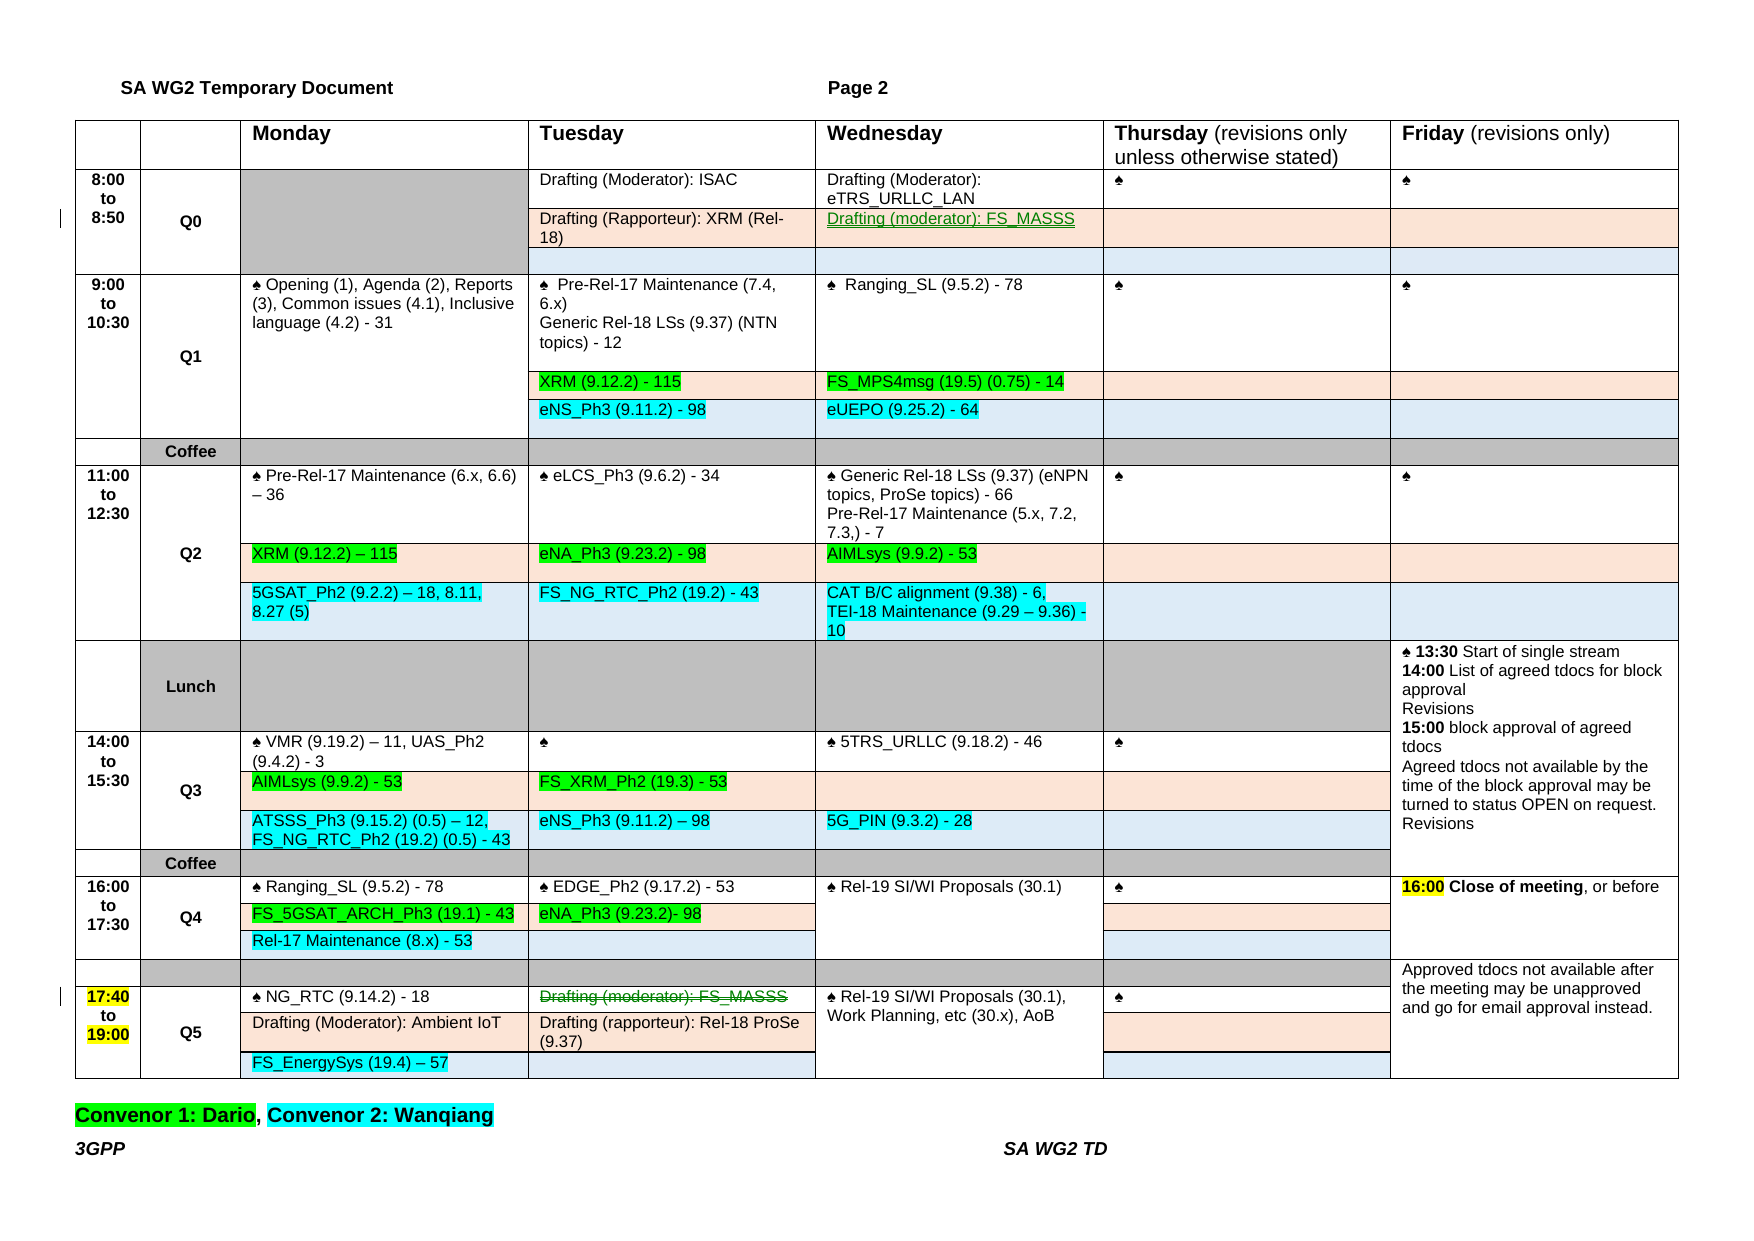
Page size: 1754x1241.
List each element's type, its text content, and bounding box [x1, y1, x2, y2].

table_cell Q0 [141, 170, 240, 274]
table_cell [529, 439, 815, 465]
table_cell 17:40 to 19:00 [76, 987, 140, 1078]
table_cell [76, 439, 140, 465]
table_cell ♠ Rel-19 SI/WI Proposals (30.1), Work Planning, etc (30.x), AoB [816, 987, 1103, 1078]
table_cell [816, 850, 1103, 876]
table_cell [76, 641, 140, 731]
table_cell XRM (9.12.2) - 115 [529, 372, 815, 399]
table_cell [529, 850, 815, 876]
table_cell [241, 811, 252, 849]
table_header Wednesday [816, 121, 1103, 168]
table_cell ♠ [1391, 275, 1678, 371]
table_cell 5G_PIN (9.3.2) - 28 [816, 811, 1103, 849]
table_cell [241, 170, 528, 274]
table_cell [1104, 641, 1390, 731]
table_header Thursday (revisions only unless otherwise stated) [1104, 121, 1390, 168]
table_cell 5GSAT_Ph2 (9.2.2) – 18, 8.11, 8.27 (5) [241, 583, 528, 640]
table_cell 16:00 to 17:30 [76, 877, 140, 959]
table_cell [1104, 772, 1390, 810]
table_cell [76, 960, 140, 986]
table_cell FS_MPS4msg (19.5) (0.75) - 14 [816, 372, 1103, 399]
table_cell [1391, 439, 1678, 465]
table_header [76, 121, 140, 168]
table_cell [241, 850, 528, 876]
table_cell [1104, 400, 1390, 438]
table_cell ♠ [1391, 466, 1678, 542]
table_header Tuesday [529, 121, 815, 168]
table_cell 14:00 to 15:30 [76, 732, 140, 849]
table_cell ♠ Generic Rel-18 LSs (9.37) (eNPN topics, ProSe topics) - 66 Pre-Rel-17 Maintenance (5.x, 7.2, 7.3,) - 7 [816, 466, 1103, 542]
table_cell ♠ eLCS_Ph3 (9.6.2) - 34 [529, 466, 815, 542]
table_cell [1104, 960, 1390, 986]
table_cell AIMLsys (9.9.2) - 53 [816, 544, 1103, 582]
table_cell ♠ VMR (9.19.2) – 11, UAS_Ph2 (9.4.2) - 3 [241, 732, 528, 771]
table_cell [241, 439, 528, 465]
table_cell ♠ [1104, 466, 1390, 542]
table_cell [76, 850, 140, 876]
text Convenor 1: Dario, Convenor 2: Wanqiang [75, 1079, 1679, 1127]
table_cell ♠ Ranging_SL (9.5.2) - 78 [816, 275, 1103, 371]
table_header Monday [241, 121, 528, 168]
table_cell ♠ [1104, 170, 1390, 208]
table_cell [1104, 1053, 1390, 1078]
table_cell Rel-17 Maintenance (8.x) - 53 [241, 931, 528, 959]
table_cell ♠ Pre-Rel-17 Maintenance (7.4, 6.x) Generic Rel-18 LSs (9.37) (NTN topics) - 12 [529, 275, 815, 371]
table_cell [1391, 209, 1678, 247]
table_cell [1391, 400, 1678, 438]
table_cell Coffee [141, 439, 240, 465]
table_cell [529, 248, 815, 274]
table_cell AIMLsys (9.9.2) - 53 [241, 772, 528, 810]
table_cell ♠ [1104, 732, 1390, 771]
table_cell [529, 931, 815, 959]
table_cell 16:00 Close of meeting, or before [1391, 877, 1678, 959]
table_cell eNS_Ph3 (9.11.2) – 98 [529, 811, 815, 849]
table_cell [1104, 811, 1390, 849]
table_cell [1391, 583, 1678, 640]
table_cell [241, 960, 528, 986]
table_cell [529, 960, 815, 986]
table_cell Coffee [141, 850, 240, 876]
table_cell [1104, 1013, 1390, 1051]
table_cell FS_NG_RTC_Ph2 (19.2) - 43 [529, 583, 815, 640]
table_cell [1391, 372, 1678, 399]
table_cell 11:00 to 12:30 [76, 466, 140, 640]
table_header [141, 121, 240, 168]
table_cell Drafting (Rapporteur): XRM (Rel-18) [529, 209, 815, 247]
table_cell Q2 [141, 466, 240, 640]
table_cell ♠ NG_RTC (9.14.2) - 18 [241, 987, 528, 1012]
table_cell [141, 960, 240, 986]
table_cell 8:00 to 8:50 [76, 170, 140, 274]
table_cell ♠ [529, 732, 815, 771]
table_cell [1391, 248, 1678, 274]
table_cell [1104, 248, 1390, 274]
table_cell FS_5GSAT_ARCH_Ph3 (19.1) - 43 [241, 904, 528, 930]
table_cell ♠ 13:30 Start of single stream 14:00 List of agreed tdocs for block approval Revisions 15:00 block approval of agreed tdocs Agreed tdocs not available by the time of the block approval may be turned to status OPEN on request. Revisions [1391, 641, 1678, 876]
table_cell XRM (9.12.2) – 115 [241, 544, 528, 582]
table_cell [529, 987, 815, 1012]
table_cell ♠ 5TRS_URLLC (9.18.2) - 46 [816, 732, 1103, 771]
table_cell eNA_Ph3 (9.23.2) - 98 [529, 544, 815, 582]
table_cell [1391, 544, 1678, 582]
table_cell [816, 960, 1103, 986]
table_cell [1104, 931, 1390, 959]
table_cell [529, 1053, 815, 1078]
table_cell [1104, 544, 1390, 582]
table_cell [816, 641, 1103, 731]
table_cell [1104, 209, 1390, 247]
table_cell [1104, 904, 1390, 930]
table_cell FS_EnergySys (19.4) – 57 [241, 1053, 528, 1078]
table_cell Drafting (Moderator): eTRS_URLLC_LAN [816, 170, 1103, 208]
table_cell 9:00 to 10:30 [76, 275, 140, 438]
table_cell ♠ Pre-Rel-17 Maintenance (6.x, 6.6) – 36 [241, 466, 528, 542]
table_cell Drafting (rapporteur): Rel-18 ProSe (9.37) [529, 1013, 815, 1051]
table_cell Approved tdocs not available after the meeting may be unapproved and go for email approval instead. [1391, 960, 1678, 1078]
table_cell Q4 [141, 877, 240, 959]
table_cell [1104, 583, 1390, 640]
table_cell Drafting (Moderator): Ambient IoT [241, 1013, 528, 1051]
table_cell eUEPO (9.25.2) - 64 [816, 400, 1103, 438]
table_header Friday (revisions only) [1391, 121, 1678, 168]
table_cell [816, 248, 1103, 274]
table_cell ♠ Ranging_SL (9.5.2) - 78 [241, 877, 528, 903]
table_cell Q3 [141, 732, 240, 849]
table_cell ♠ [1104, 877, 1390, 903]
table_cell Q1 [141, 275, 240, 438]
table_cell ♠ [1104, 987, 1390, 1012]
table_cell Lunch [141, 641, 240, 731]
table_cell eNA_Ph3 (9.23.2)- 98 [529, 904, 815, 930]
table_cell FS_XRM_Ph2 (19.3) - 53 [529, 772, 815, 810]
table_cell ♠ [1104, 275, 1390, 371]
table_cell CAT B/C alignment (9.38) - 6, TEI-18 Maintenance (9.29 – 9.36) - 10 [845, 583, 1103, 640]
table_cell eNS_Ph3 (9.11.2) - 98 [529, 400, 815, 438]
table_cell ♠ [1391, 170, 1678, 208]
table_cell ♠ Opening (1), Agenda (2), Reports (3), Common issues (4.1), Inclusive language (4.2) - 31 [241, 275, 528, 438]
table_cell ♠ EDGE_Ph2 (9.17.2) - 53 [529, 877, 815, 903]
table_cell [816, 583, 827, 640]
table_cell [1104, 439, 1390, 465]
table_cell Drafting (Moderator): ISAC [529, 170, 815, 208]
table_cell [1104, 850, 1390, 876]
table_cell Q5 [141, 987, 240, 1078]
table_cell [529, 641, 815, 731]
table_cell [816, 772, 1103, 810]
table_cell [816, 439, 1103, 465]
table_cell ♠ Rel-19 SI/WI Proposals (30.1) [816, 877, 1103, 959]
table_cell [241, 641, 528, 731]
table_cell [816, 209, 1103, 247]
table_cell [1104, 372, 1390, 399]
